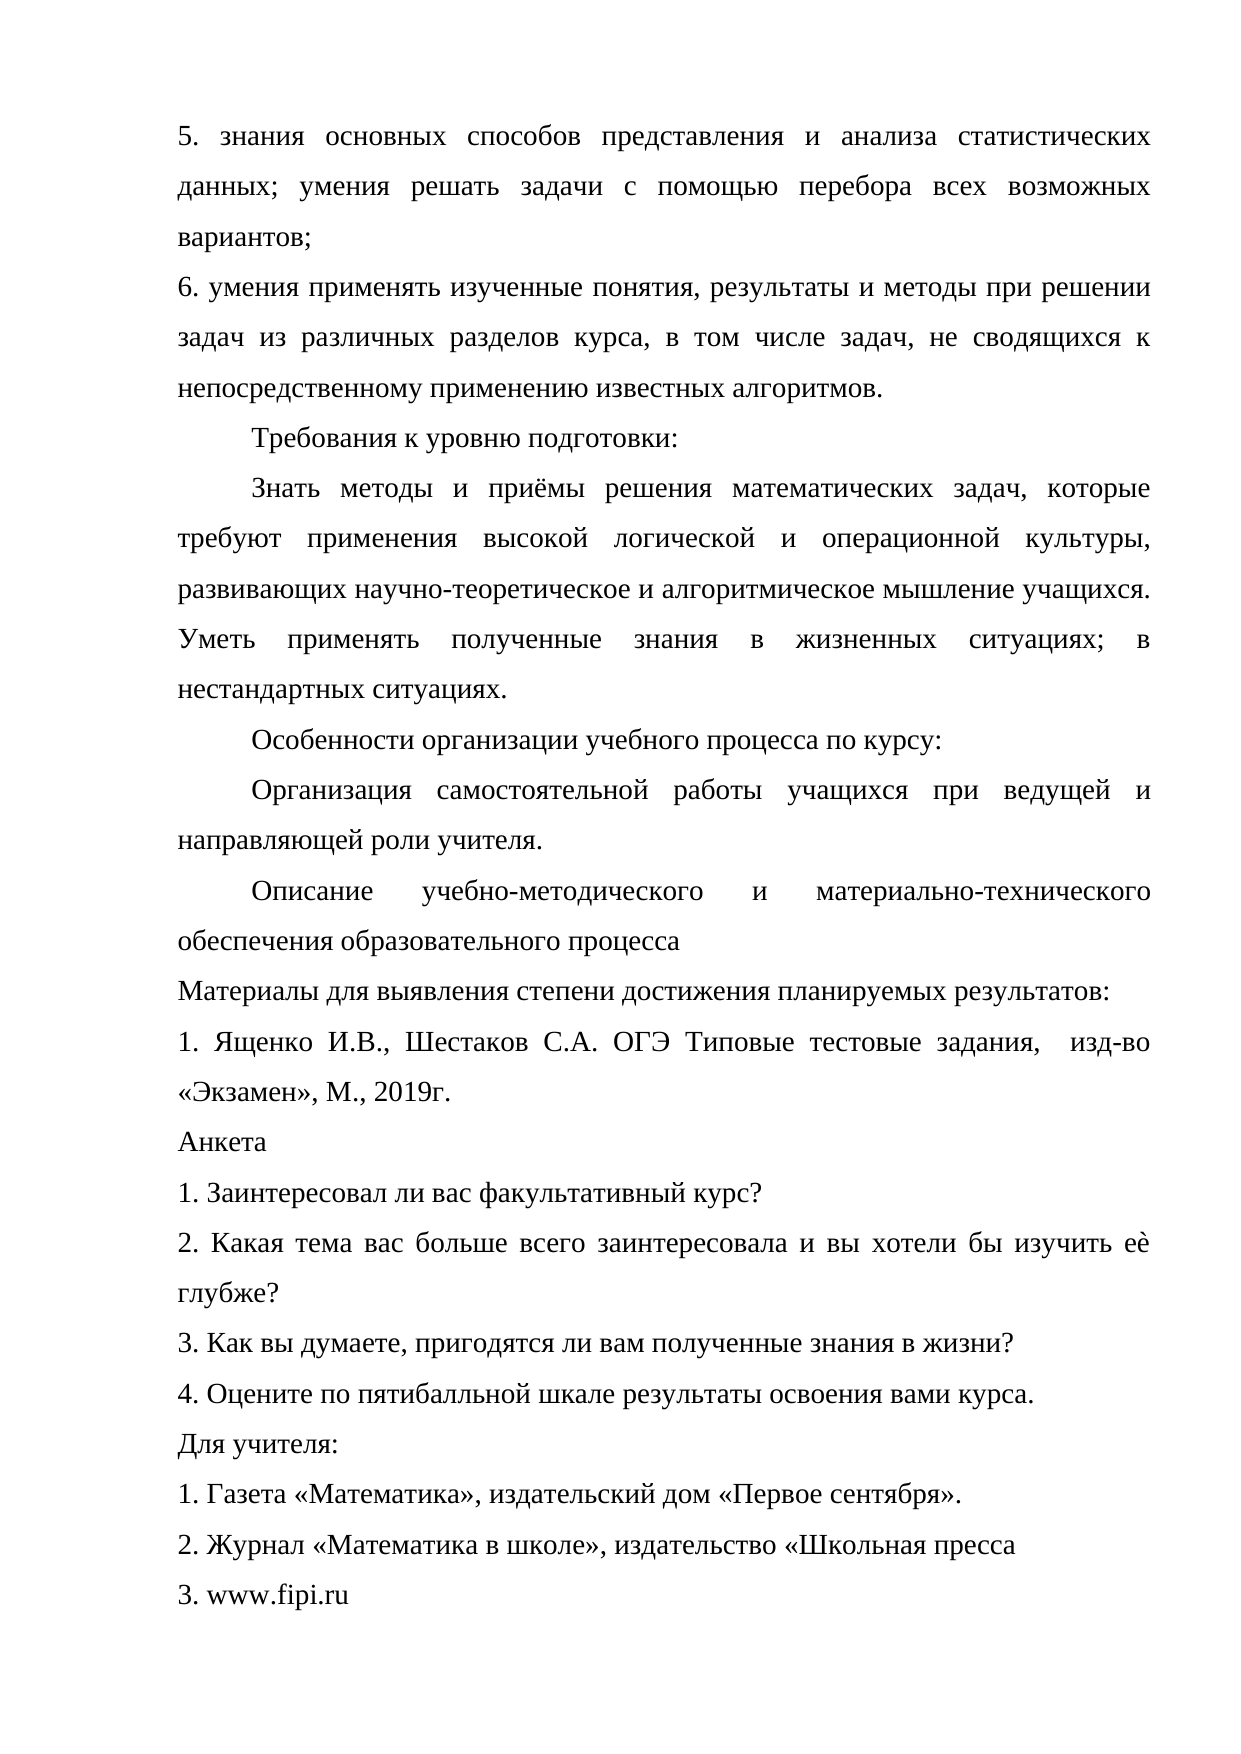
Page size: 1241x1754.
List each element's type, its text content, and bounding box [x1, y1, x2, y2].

text 5. знания основных способов представления и анализа статистических данных; умения решать задачи с помощью перебора всех возможных вариантов; [177, 118, 1152, 252]
text Материалы для выявления степени достижения планируемых результатов: [177, 973, 1152, 1007]
text 2. Журнал «Математика в школе», издательство «Школьная пресса [177, 1527, 1152, 1560]
text 1. Газета «Математика», издательский дом «Первое сентября». [177, 1477, 1152, 1510]
text 3. www.fipi.ru [177, 1577, 1152, 1611]
text 2. Какая тема вас больше всего заинтересовала и вы хотели бы изучить еѐ глубже? [177, 1225, 1152, 1309]
text 1. Заинтересовал ли вас факультативный курс? [177, 1175, 1152, 1208]
text 4. Оцените по пятибалльной шкале результаты освоения вами курса. [177, 1376, 1152, 1409]
text Анкета [177, 1124, 1152, 1158]
text Особенности организации учебного процесса по курсу: [177, 722, 1152, 755]
text Требования к уровню подготовки: [177, 420, 1152, 453]
text 3. Как вы думаете, пригодятся ли вам полученные знания в жизни? [177, 1326, 1152, 1359]
text Для учителя: [177, 1426, 1152, 1460]
text Описание учебно-методического и материально-технического обеспечения образовательного процесса [177, 873, 1152, 957]
text Организация самостоятельной работы учащихся при ведущей и направляющей роли учителя. [177, 772, 1152, 856]
text 1. Ященко И.В., Шестаков С.А. ОГЭ Типовые тестовые задания, изд-во «Экзамен», М., 2019г. [177, 1024, 1152, 1108]
text 6. умения применять изученные понятия, результаты и методы при решении задач из различных разделов курса, в том числе задач, не сводящихся к непосредственному применению известных алгоритмов. [177, 269, 1152, 403]
text Знать методы и приёмы решения математических задач, которые требуют применения высокой логической и операционной культуры, развивающих научно-теоретическое и алгоритмическое мышление учащихся. Уметь применять полученные знания в жизненных ситуациях; в нестандартных ситуациях. [177, 470, 1152, 705]
